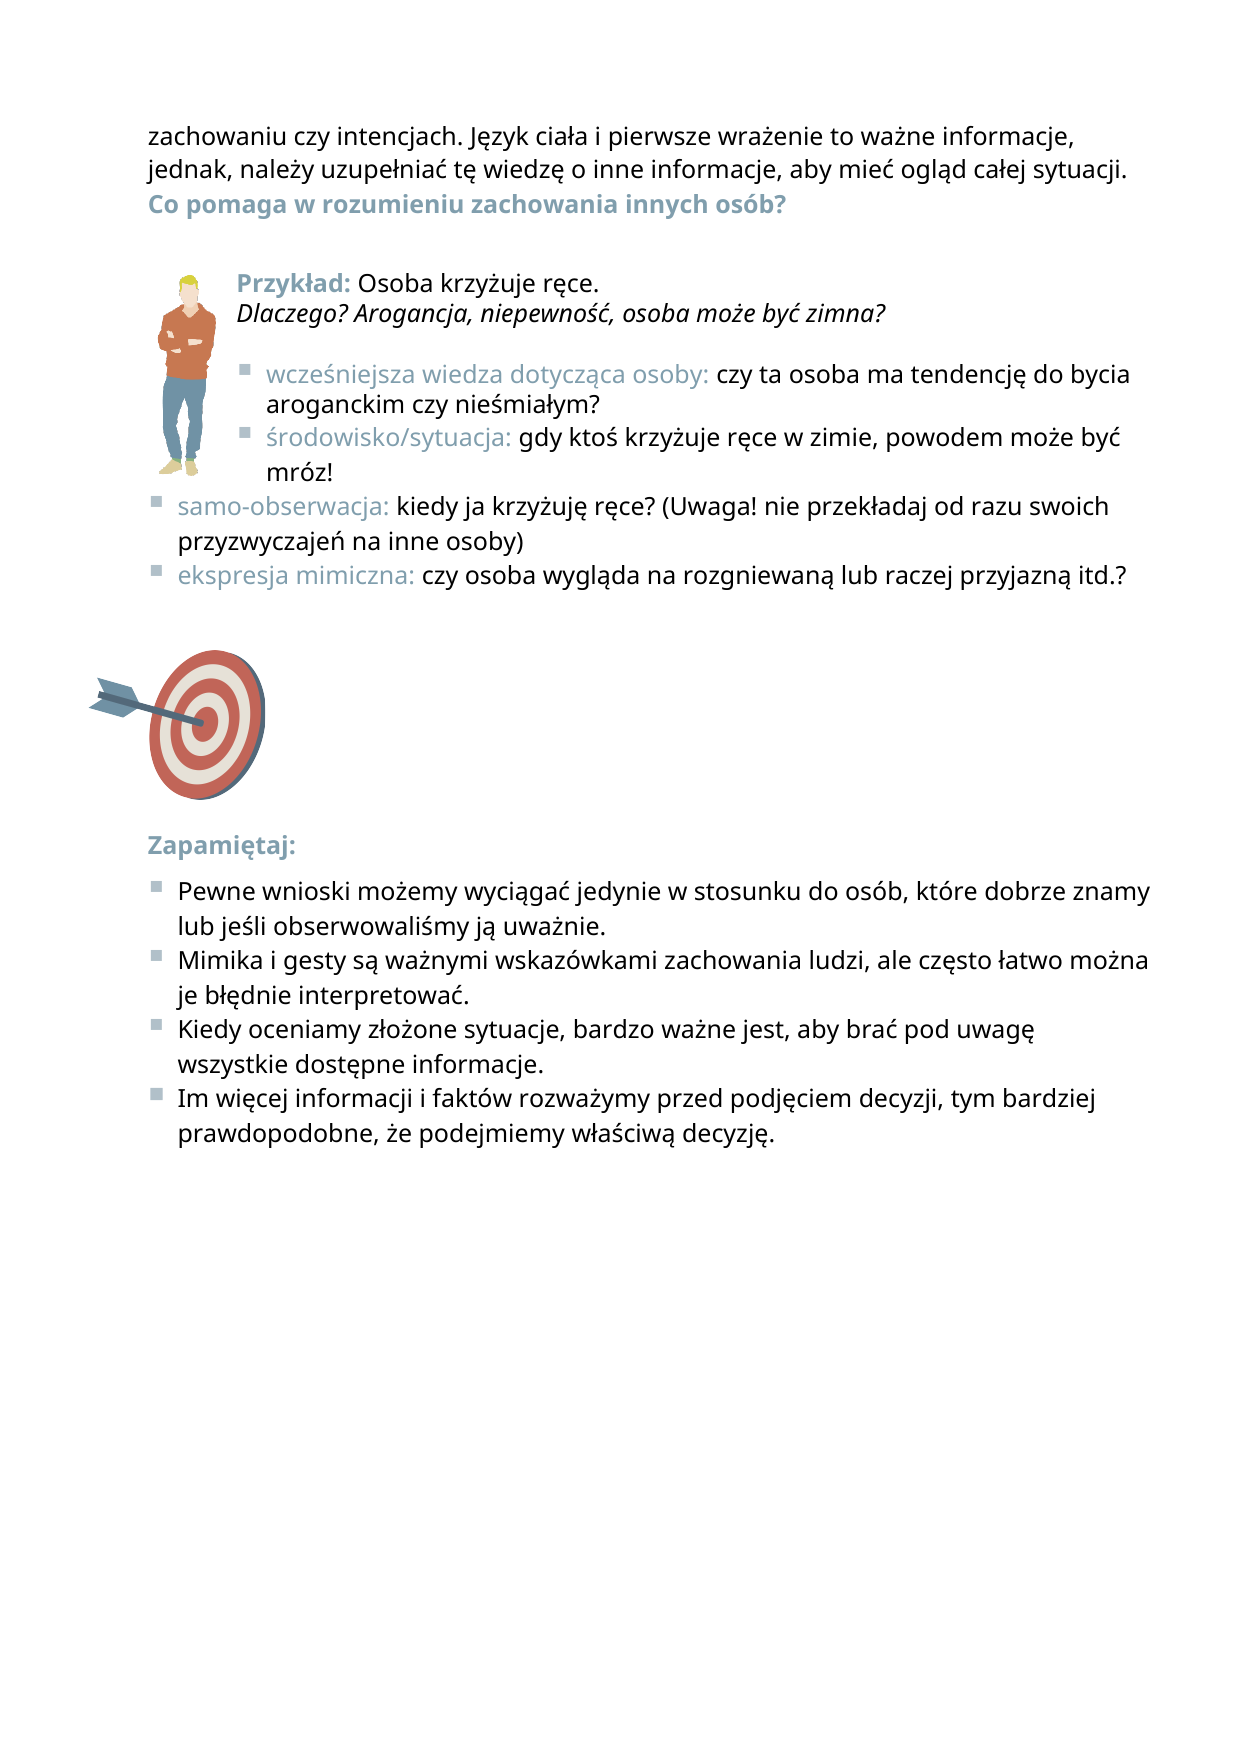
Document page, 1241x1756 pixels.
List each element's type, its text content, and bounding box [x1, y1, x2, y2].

text Przykład: Osoba krzyżuje ręce. [236, 268, 1152, 298]
picture [88, 650, 266, 800]
text Zapamiętaj: [148, 827, 1152, 861]
picture [157, 275, 216, 476]
list wcześniejsza wiedza dotycząca osoby: czy ta osoba ma tendencję do bycia aroganckim czy nieśmiałym? [236, 359, 1152, 419]
text Co pomaga w rozumieniu zachowania innych osób? [148, 186, 1152, 220]
list samo-obserwacja: kiedy ja krzyżuję ręce? (Uwaga! nie przekładaj od razu swoich przyzwyczajeń na inne osoby) [148, 489, 1152, 557]
list środowisko/sytuacja: gdy ktoś krzyżuje ręce w zimie, powodem może być mróz! [236, 420, 1152, 488]
list Im więcej informacji i faktów rozważymy przed podjęciem decyzji, tym bardziej prawdopodobne, że podejmiemy właściwą decyzję. [148, 1081, 1152, 1149]
list Pewne wnioski możemy wyciągać jedynie w stosunku do osób, które dobrze znamy lub jeśli obserwowaliśmy ją uważnie. [148, 874, 1152, 943]
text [148, 118, 1152, 186]
list Kiedy oceniamy złożone sytuacje, bardzo ważne jest, aby brać pod uwagę wszystkie dostępne informacje. [148, 1012, 1152, 1081]
text Dlaczego? Arogancja, niepewność, osoba może być zimna? [236, 298, 1152, 329]
list Mimika i gesty są ważnymi wskazówkami zachowania ludzi, ale często łatwo można je błędnie interpretować. [148, 943, 1152, 1012]
list ekspresja mimiczna: czy osoba wygląda na rozgniewaną lub raczej przyjazną itd.? [148, 557, 1152, 592]
